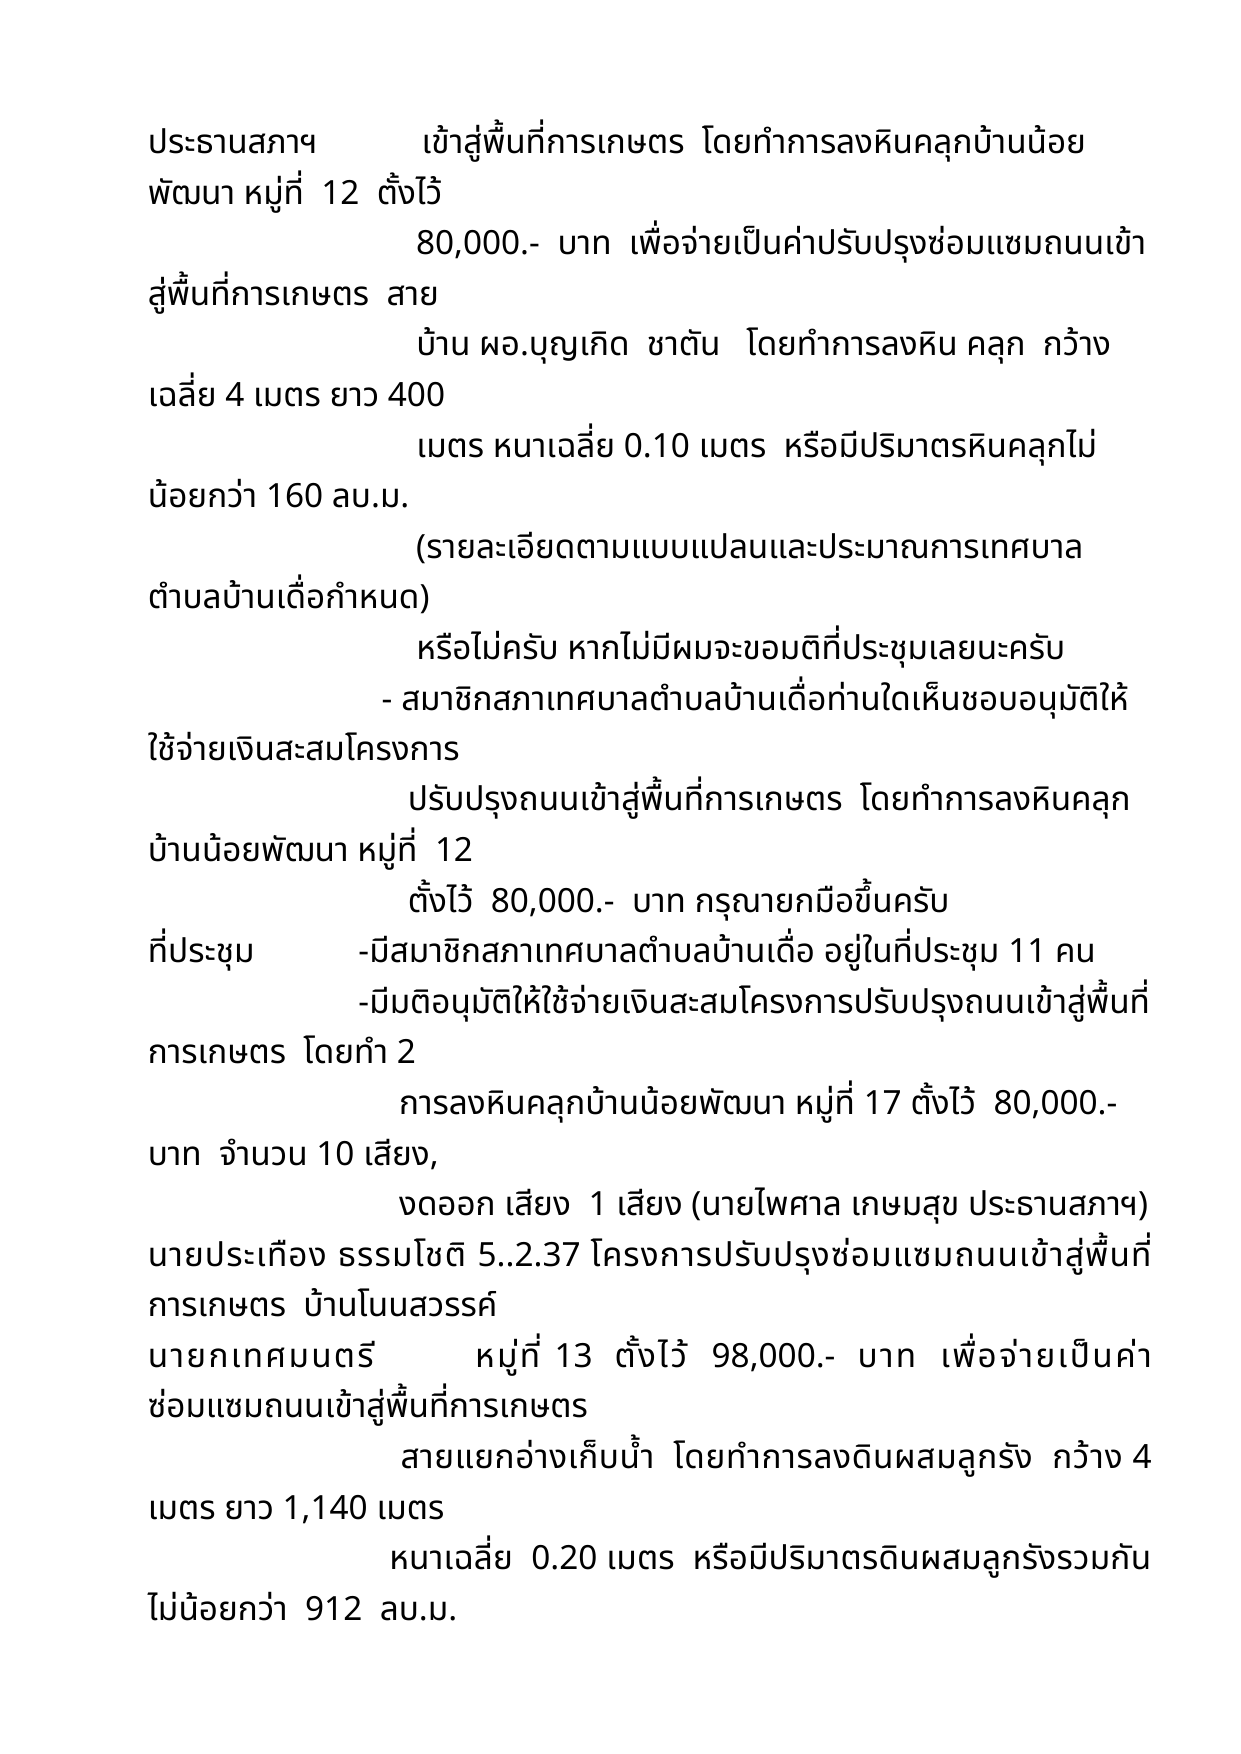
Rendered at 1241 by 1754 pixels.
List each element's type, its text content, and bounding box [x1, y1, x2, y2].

text การลงหินคลุกบ้านน้อยพัฒนา หมู่ที่ 17 ตั้งไว้ 80,000.- บาท จำนวน 10 เสียง, [148, 1079, 1152, 1180]
text หรือไม่ครับ หากไม่มีผมจะขอมติที่ประชุมเลยนะครับ [148, 624, 1152, 674]
text เมตร หนาเฉลี่ย 0.10 เมตร หรือมีปริมาตรหินคลุกไม่น้อยกว่า 160 ลบ.ม. [148, 421, 1152, 523]
text ประธานสภาฯ เข้าสู่พื้นที่การเกษตร โดยทำการลงหินคลุกบ้านน้อยพัฒนา หมู่ที่ 12 ตั้งไว้ [148, 118, 1152, 219]
text หนาเฉลี่ย 0.20 เมตร หรือมีปริมาตรดินผสมลูกรังรวมกันไม่น้อยกว่า 912 ลบ.ม. [148, 1534, 1152, 1635]
text -มีมติอนุมัติให้ใช้จ่ายเงินสะสมโครงการปรับปรุงถนนเข้าสู่พื้นที่การเกษตร โดยทำ 2 [148, 978, 1152, 1079]
text ตั้งไว้ 80,000.- บาท กรุณายกมือขึ้นครับ [148, 876, 1152, 927]
text (รายละเอียดตามแบบแปลนและประมาณการเทศบาลตำบลบ้านเดื่อกำหนด) [148, 523, 1152, 624]
text นายประเทือง ธรรมโชติ 5..2.37 โครงการปรับปรุงซ่อมแซมถนนเข้าสู่พื้นที่การเกษตร บ้านโนนสวรรค์ [148, 1231, 1152, 1332]
text ที่ประชุม -มีสมาชิกสภาเทศบาลตำบลบ้านเดื่อ อยู่ในที่ประชุม 11 คน [148, 927, 1152, 978]
text บ้าน ผอ.บุญเกิด ชาตัน โดยทำการลงหิน คลุก กว้างเฉลี่ย 4 เมตร ยาว 400 [148, 320, 1152, 421]
text 80,000.- บาท เพื่อจ่ายเป็นค่าปรับปรุงซ่อมแซมถนนเข้าสู่พื้นที่การเกษตร สาย [148, 219, 1152, 320]
text สายแยกอ่างเก็บน้ำ โดยทำการลงดินผสมลูกรัง กว้าง 4 เมตร ยาว 1,140 เมตร [148, 1433, 1152, 1534]
text งดออก เสียง 1 เสียง (นายไพศาล เกษมสุข ประธานสภาฯ) [148, 1180, 1152, 1231]
text ปรับปรุงถนนเข้าสู่พื้นที่การเกษตร โดยทำการลงหินคลุกบ้านน้อยพัฒนา หมู่ที่ 12 [148, 775, 1152, 876]
text นายกเทศมนตรี หมู่ที่ 13 ตั้งไว้ 98,000.- บาท เพื่อจ่ายเป็นค่าซ่อมแซมถนนเข้าสู่พื้นที่การเกษตร [148, 1332, 1152, 1433]
text - สมาชิกสภาเทศบาลตำบลบ้านเดื่อท่านใดเห็นชอบอนุมัติให้ใช้จ่ายเงินสะสมโครงการ [148, 674, 1152, 775]
